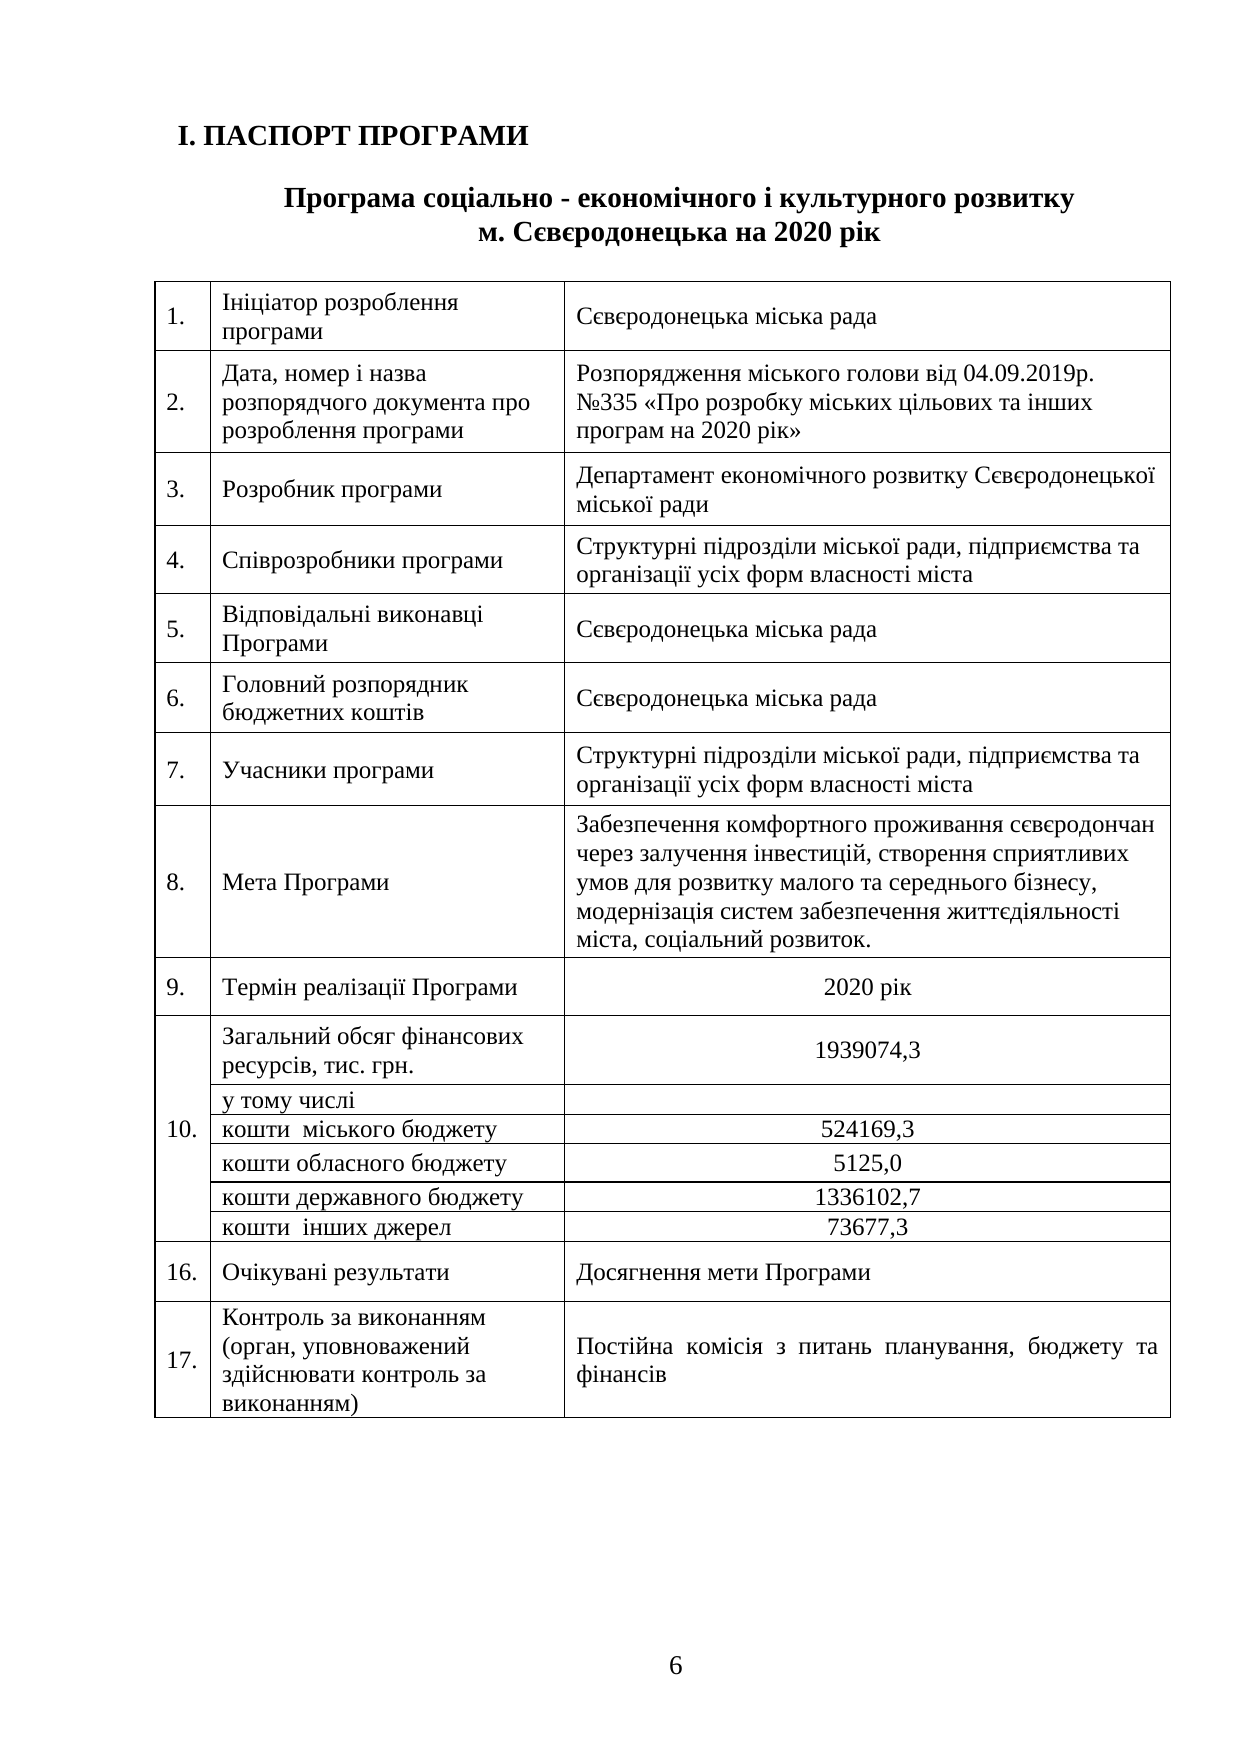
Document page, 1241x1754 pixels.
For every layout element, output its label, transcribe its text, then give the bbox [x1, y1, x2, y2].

table_header [156, 282, 210, 350]
table_cell Структурні підрозділи міської ради, підприємства та організації усіх форм власності міста [565, 733, 1170, 805]
table_cell [156, 733, 210, 805]
table_cell [156, 453, 210, 525]
table_cell [156, 663, 210, 732]
table_cell кошти міського бюджету [211, 1115, 564, 1143]
table_cell 1336102,7 [565, 1183, 1170, 1211]
table_cell Термін реалізації Програми [211, 958, 564, 1015]
table_cell [565, 1085, 1170, 1113]
table_cell [156, 806, 210, 957]
table_cell Постійна комісія з питань планування, бюджету та фінансів [565, 1302, 1170, 1417]
table_cell Забезпечення комфортного проживання сєвєродончан через залучення інвестицій, створення сприятливих умов для розвитку малого та середнього бізнесу, модернізація систем забезпечення життєдіяльності міста, соціальний розвиток. [565, 806, 1170, 957]
table_header Сєвєродонецька міська рада [565, 282, 1170, 350]
table_cell 1939074,3 [565, 1016, 1170, 1084]
table_cell 2020 рік [565, 958, 1170, 1015]
table_cell Контроль за виконанням (орган, уповноважений здійснювати контроль за виконанням) [211, 1302, 564, 1417]
table_cell [156, 1302, 210, 1417]
table_cell 73677,3 [565, 1212, 1170, 1241]
table_cell 5125,0 [565, 1144, 1170, 1181]
table_cell 524169,3 [565, 1115, 1170, 1143]
table_cell Департамент економічного розвитку Сєвєродонецької міської ради [565, 453, 1170, 525]
table_cell кошти обласного бюджету [211, 1144, 564, 1181]
table_cell [156, 526, 210, 593]
table_cell Головний розпорядник бюджетних коштів [211, 663, 564, 732]
table_cell Досягнення мети Програми [565, 1242, 1170, 1301]
table_cell кошти інших джерел [211, 1212, 564, 1241]
table_cell [156, 594, 210, 662]
table_cell Дата, номер і назва розпорядчого документа про розроблення програми [211, 351, 564, 452]
table_cell Структурні підрозділи міської ради, підприємства та організації усіх форм власності міста [565, 526, 1170, 593]
table_cell [156, 1242, 210, 1301]
table_cell Загальний обсяг фінансових ресурсів, тис. грн. [211, 1016, 564, 1084]
table_cell [156, 1016, 210, 1241]
title Програма соціально - економічного і культурного розвитку м. Сєвєродонецька на 2020 рік [177, 180, 1181, 247]
table_cell Розробник програми [211, 453, 564, 525]
table_cell у тому числі [211, 1085, 564, 1113]
table_cell Розпорядження міського голови від 04.09.2019р. №335 «Про розробку міських цільових та інших програм на 2020 рік» [565, 351, 1170, 452]
table_cell Співрозробники програми [211, 526, 564, 593]
table_cell [156, 351, 210, 452]
table_cell кошти державного бюджету [211, 1183, 564, 1211]
table_cell Мета Програми [211, 806, 564, 957]
table_cell Сєвєродонецька міська рада [565, 663, 1170, 732]
text І. ПАСПОРТ ПРОГРАМИ [177, 118, 1181, 152]
table_cell Учасники програми [211, 733, 564, 805]
table_cell Сєвєродонецька міська рада [565, 594, 1170, 662]
table_cell [156, 958, 210, 1015]
table_cell Очікувані результати [211, 1242, 564, 1301]
table_cell Відповідальні виконавці Програми [211, 594, 564, 662]
table_header Ініціатор розроблення програми [211, 282, 564, 350]
